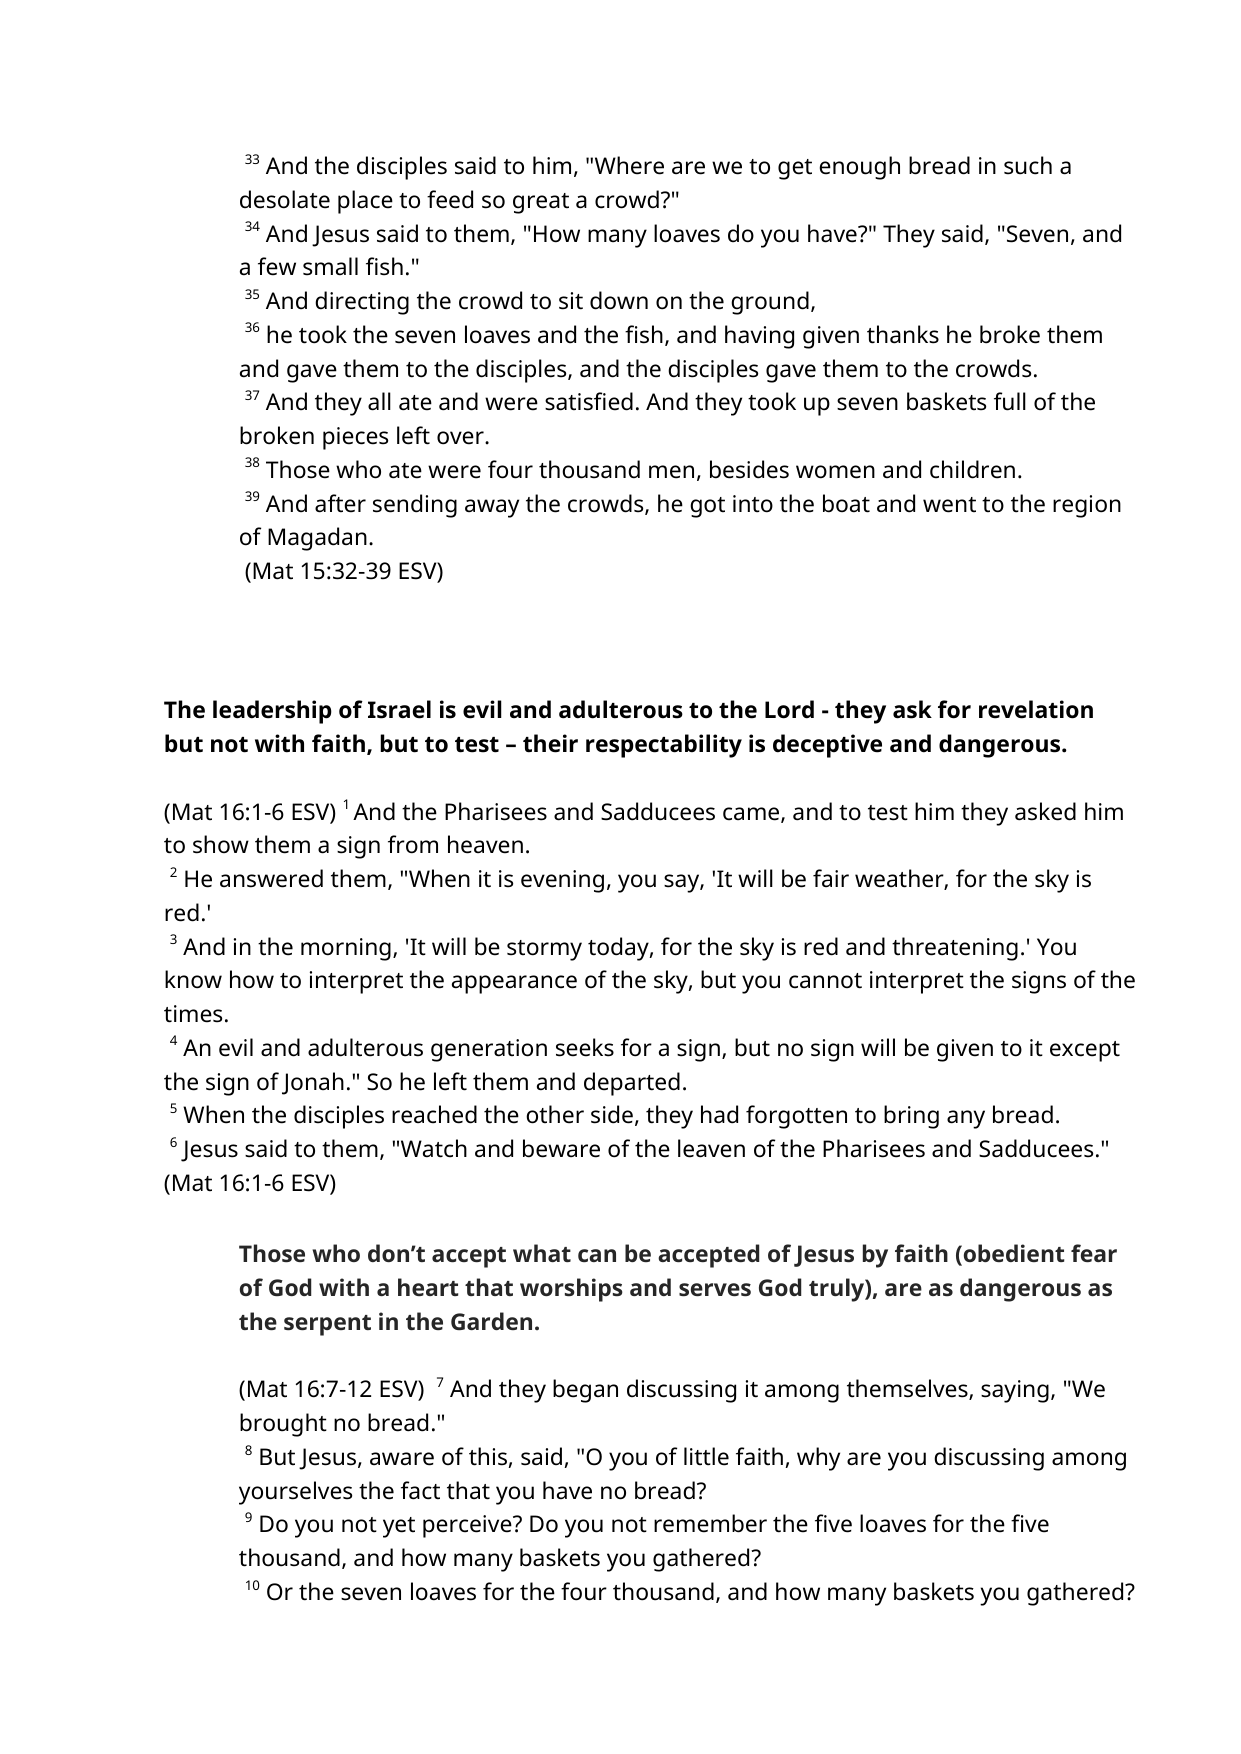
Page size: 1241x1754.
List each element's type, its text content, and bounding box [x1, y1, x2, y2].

subtitle 2 He answered them, "When it is evening, you say, 'It will be fair weather, for the sky is red.' [164, 863, 1137, 928]
subtitle 4 An evil and adulterous generation seeks for a sign, but no sign will be given to it except the sign of Jonah." So he left them and departed. [164, 1032, 1137, 1097]
subtitle (Mat 16:1-6 ESV) 1 And the Pharisees and Sadducees came, and to test him they asked him to show them a sign from heaven. [164, 795, 1137, 860]
subtitle 8 But Jesus, aware of this, said, "O you of little faith, why are you discussing among yourselves the fact that you have no bread? [239, 1441, 1137, 1506]
subtitle 36 he took the seven loaves and the fish, and having given thanks he broke them and gave them to the disciples, and the disciples gave them to the crowds. [239, 319, 1137, 384]
subtitle 5 When the disciples reached the other side, they had forgotten to bring any bread. [164, 1099, 1137, 1130]
subtitle 3 And in the morning, 'It will be stormy today, for the sky is red and threatening.' You know how to interpret the appearance of the sky, but you cannot interpret the signs of the times. [164, 930, 1137, 1029]
subtitle 39 And after sending away the crowds, he got into the boat and went to the region of Magadan. [239, 487, 1137, 552]
subtitle 6 Jesus said to them, "Watch and beware of the leaven of the Pharisees and Sadducees." (Mat 16:1-6 ESV) [164, 1133, 1137, 1198]
subtitle 10 Or the seven loaves for the four thousand, and how many baskets you gathered? [239, 1576, 1137, 1607]
subtitle 9 Do you not yet perceive? Do you not remember the five loaves for the five thousand, and how many baskets you gathered? [239, 1508, 1137, 1573]
subtitle (Mat 16:7-12 ESV) 7 And they began discussing it among themselves, saying, "We brought no bread." [239, 1373, 1137, 1438]
subtitle Those who don’t accept what can be accepted of Jesus by faith (obedient fear of God with a heart that worships and serves God truly), are as dangerous as the serpent in the Garden. [239, 1238, 1137, 1337]
subtitle 35 And directing the crowd to sit down on the ground, [239, 285, 1137, 316]
subtitle 33 And the disciples said to him, "Where are we to get enough bread in such a desolate place to feed so great a crowd?" [239, 150, 1137, 215]
subtitle 37 And they all ate and were satisfied. And they took up seven baskets full of the broken pieces left over. [239, 386, 1137, 451]
subtitle (Mat 15:32-39 ESV) [239, 555, 1137, 586]
subtitle 34 And Jesus said to them, "How many loaves do you have?" They said, "Seven, and a few small fish." [239, 217, 1137, 282]
subtitle 38 Those who ate were four thousand men, besides women and children. [239, 454, 1137, 485]
subtitle The leadership of Israel is evil and adulterous to the Lord - they ask for revelation but not with faith, but to test – their respectability is deceptive and dangerous. [164, 694, 1137, 759]
